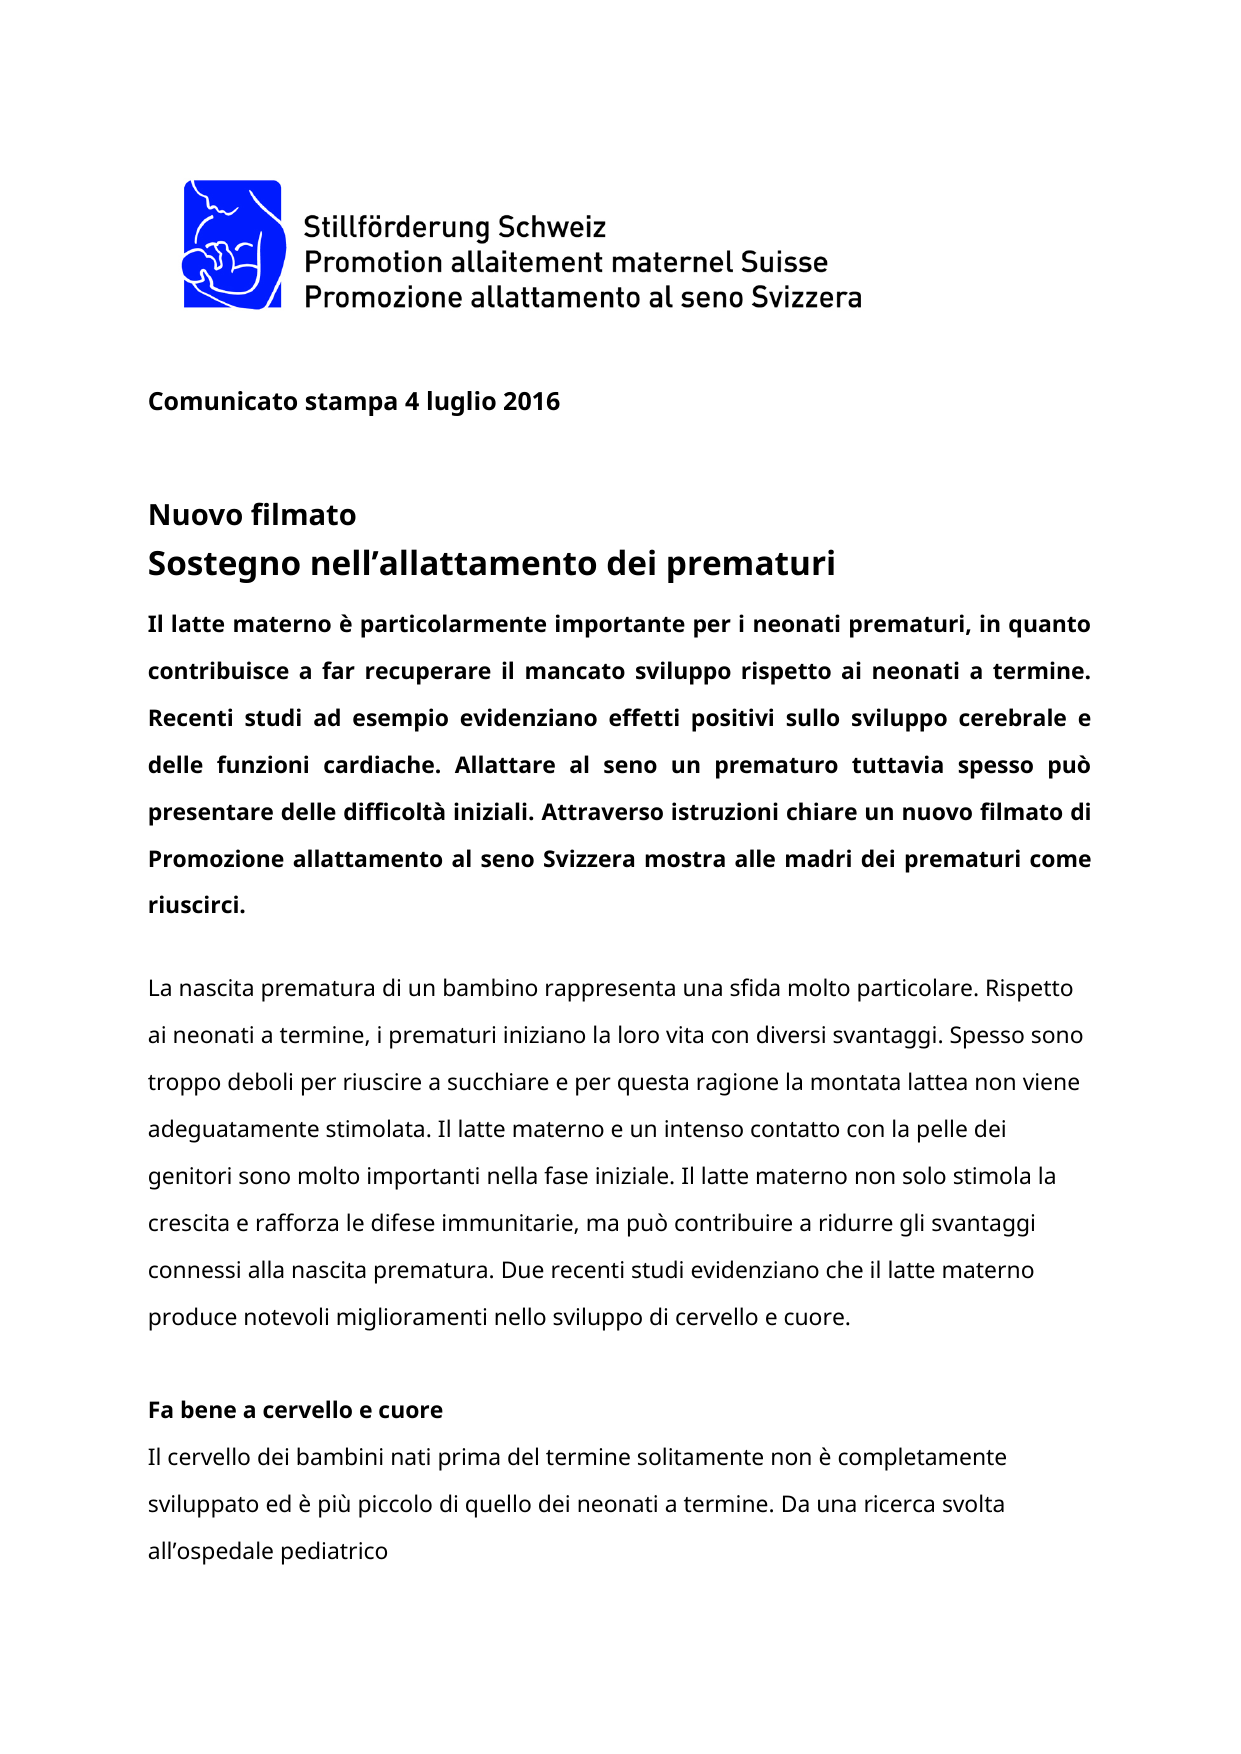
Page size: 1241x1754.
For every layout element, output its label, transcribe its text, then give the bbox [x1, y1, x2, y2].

text Comunicato stampa 4 luglio 2016 [148, 383, 1093, 418]
text Nuovo filmato [148, 494, 1093, 534]
picture [147, 147, 899, 341]
text Il cervello dei bambini nati prima del termine solitamente non è completamente sviluppato ed è più piccolo di quello dei neonati a termine. Da una ricerca svolta all’ospedale pediatrico [148, 1441, 1093, 1566]
text Il latte materno è particolarmente importante per i neonati prematuri, in quanto contribuisce a far recuperare il mancato sviluppo rispetto ai neonati a termine. Recenti studi ad esempio evidenziano effetti positivi sullo sviluppo cerebrale e delle funzioni cardiache. Allattare al seno un prematuro tuttavia spesso può presentare delle difficoltà iniziali. Attraverso istruzioni chiare un nuovo filmato di Promozione allattamento al seno Svizzera mostra alle madri dei prematuri come riuscirci. [148, 608, 1093, 921]
text Fa bene a cervello e cuore [148, 1394, 1093, 1425]
text Sostegno nell’allattamento dei prematuri [148, 540, 1093, 586]
text La nascita prematura di un bambino rappresenta una sfida molto particolare. Rispetto ai neonati a termine, i prematuri iniziano la loro vita con diversi svantaggi. Spesso sono troppo deboli per riuscire a succhiare e per questa ragione la montata lattea non viene adeguatamente stimolata. Il latte materno e un intenso contatto con la pelle dei genitori sono molto importanti nella fase iniziale. Il latte materno non solo stimola la crescita e rafforza le difese immunitarie, ma può contribuire a ridurre gli svantaggi connessi alla nascita prematura. Due recenti studi evidenziano che il latte materno produce notevoli miglioramenti nello sviluppo di cervello e cuore. [148, 972, 1093, 1332]
